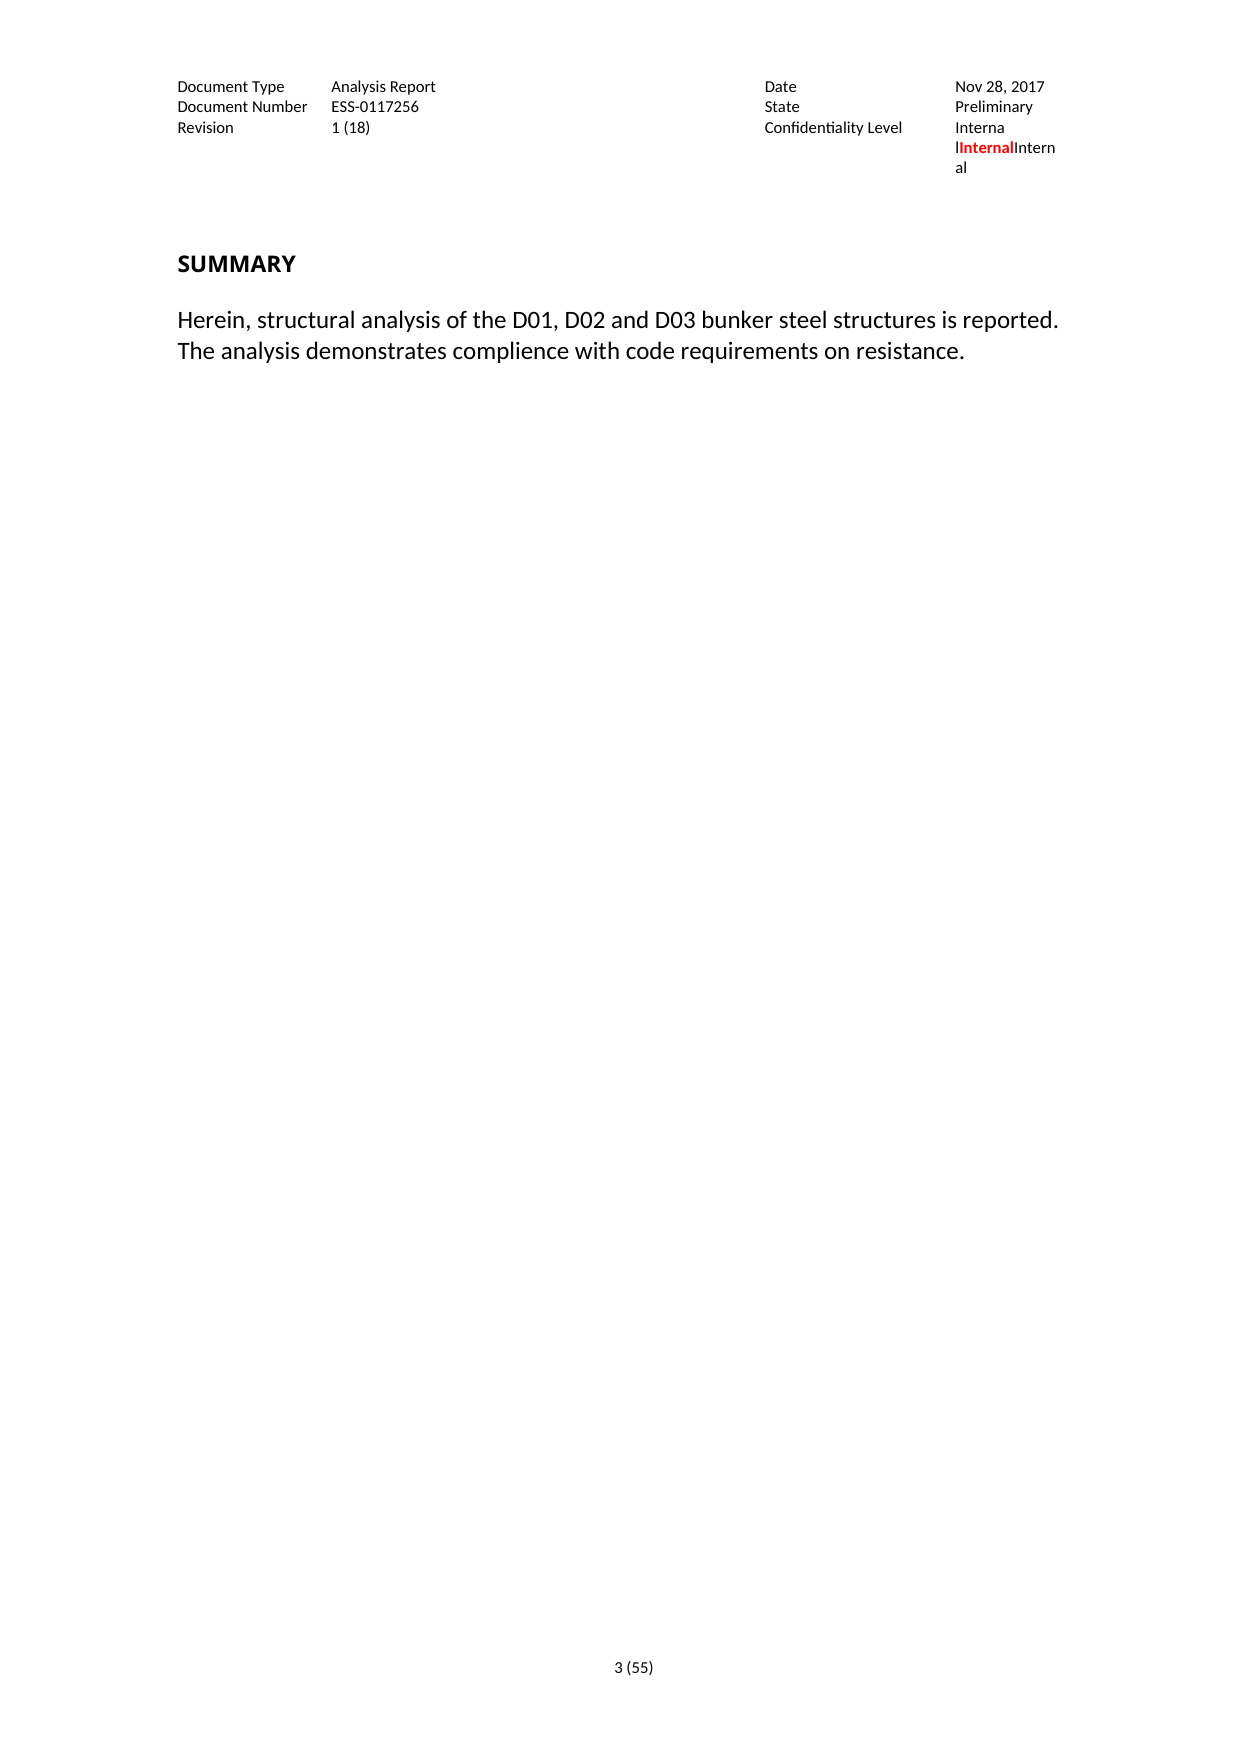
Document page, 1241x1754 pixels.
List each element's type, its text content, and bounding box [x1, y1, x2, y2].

text Herein, structural analysis of the D01, D02 and D03 bunker steel structures is reported. The analysis demonstrates complience with code requirements on resistance. [177, 304, 1090, 366]
subtitle Summary [177, 248, 1090, 279]
